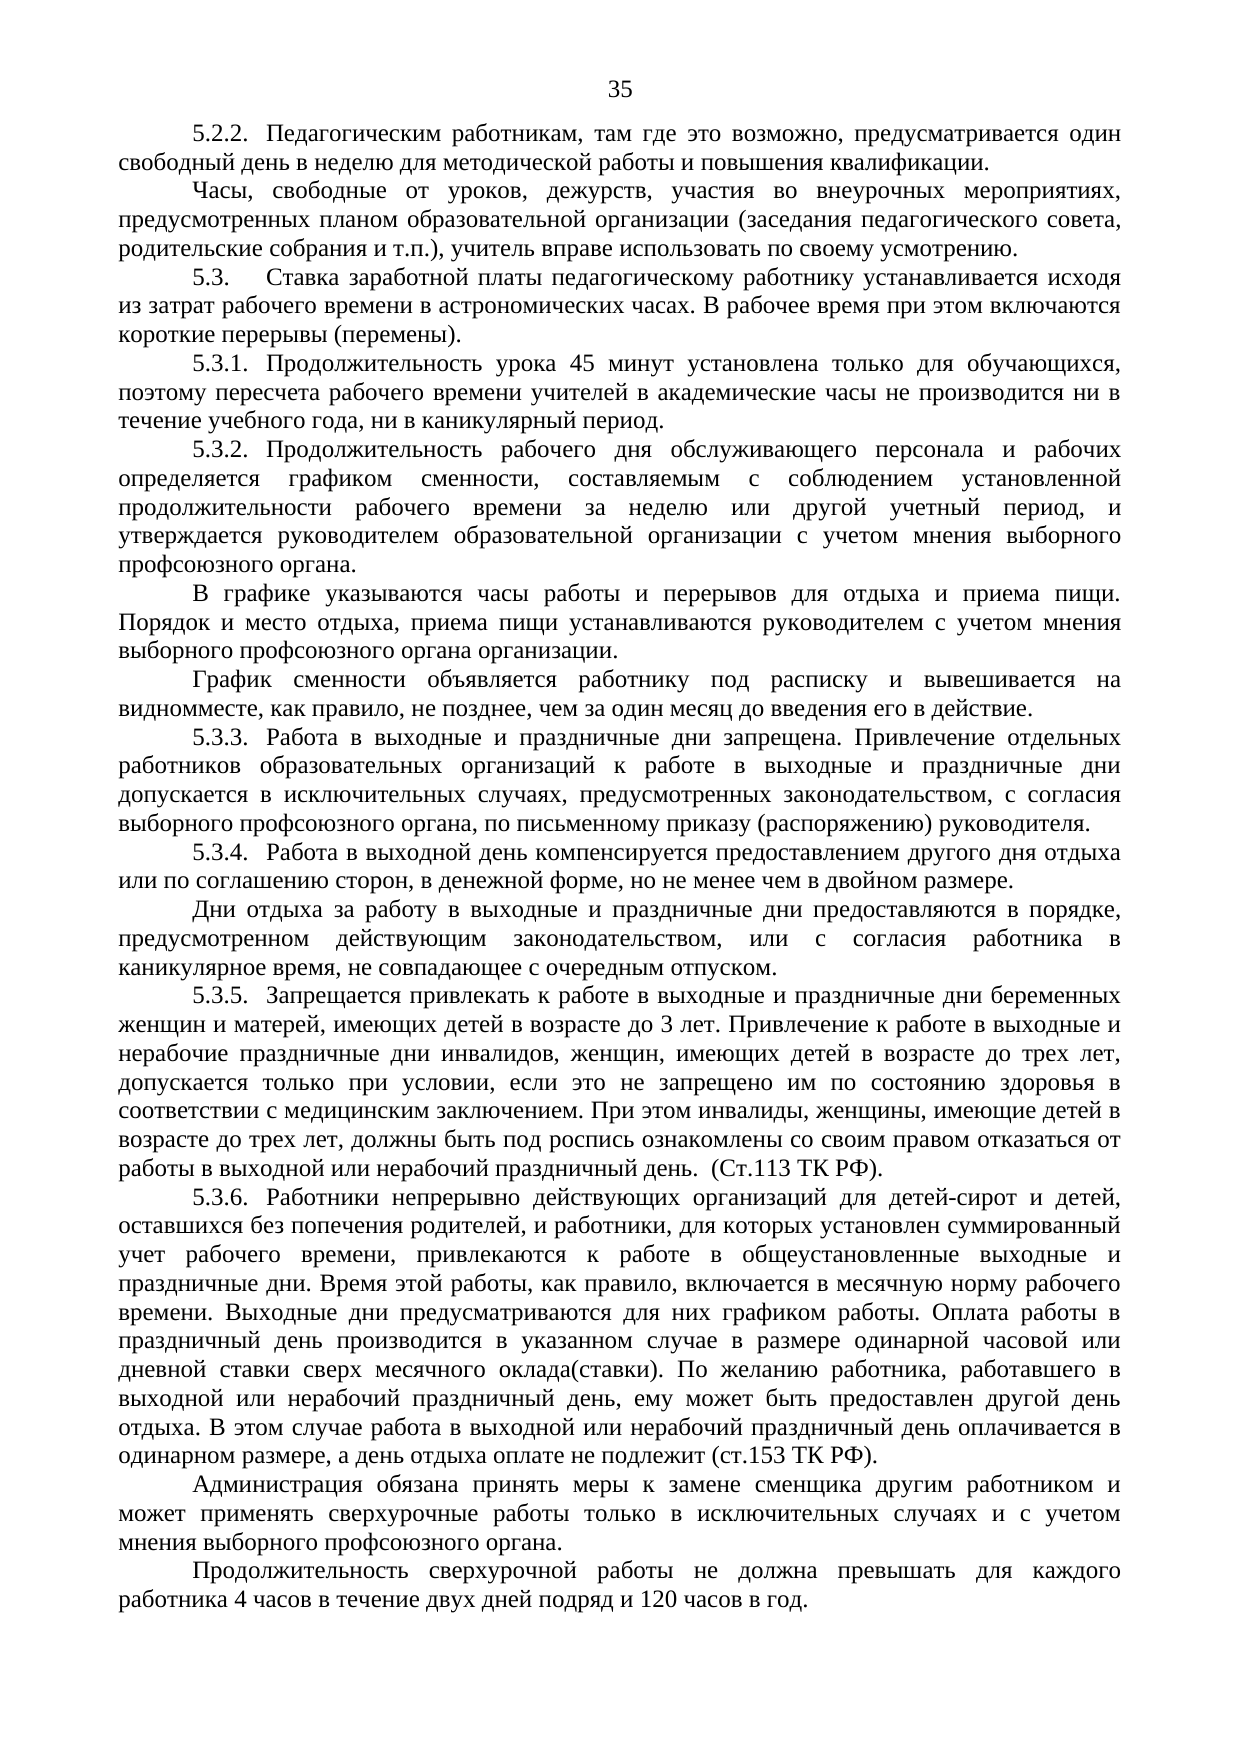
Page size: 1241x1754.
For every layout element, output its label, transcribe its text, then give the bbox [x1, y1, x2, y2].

text Часы, свободные от уроков, дежурств, участия во внеурочных мероприятиях, предусмотренных планом образовательной организации (заседания педагогического совета, родительские собрания и т.п.), учитель вправе использовать по своему усмотрению. [118, 176, 1122, 262]
text График сменности объявляется работнику под расписку и вывешивается на видномместе, как правило, не позднее, чем за один месяц до введения его в действие. [118, 664, 1122, 722]
text 5.3. Ставка заработной платы педагогическому работнику устанавливается исходя из затрат рабочего времени в астрономических часах. В рабочее время при этом включаются короткие перерывы (перемены). [118, 262, 1122, 348]
text 5.3.3. Работа в выходные и праздничные дни запрещена. Привлечение отдельных работников образовательных организаций к работе в выходные и праздничные дни допускается в исключительных случаях, предусмотренных законодательством, с согласия выборного профсоюзного органа, по письменному приказу (распоряжению) руководителя. [118, 722, 1122, 837]
text 5.3.1. Продолжительность урока 45 минут установлена только для обучающихся, поэтому пересчета рабочего времени учителей в академические часы не производится ни в течение учебного года, ни в каникулярный период. [118, 348, 1122, 434]
text 5.3.6. Работники непрерывно действующих организаций для детей-сирот и детей, оставшихся без попечения родителей, и работники, для которых установлен суммированный учет рабочего времени, привлекаются к работе в общеустановленные выходные и праздничные дни. Время этой работы, как правило, включается в месячную норму рабочего времени. Выходные дни предусматриваются для них графиком работы. Оплата работы в праздничный день производится в указанном случае в размере одинарной часовой или дневной ставки сверх месячного оклада(ставки). По желанию работника, работавшего в выходной или нерабочий праздничный день, ему может быть предоставлен другой день отдыха. В этом случае работа в выходной или нерабочий праздничный день оплачивается в одинарном размере, а день отдыха оплате не подлежит (ст.153 ТК РФ). [118, 1182, 1122, 1469]
text Продолжительность сверхурочной работы не должна превышать для каждого работника 4 часов в течение двух дней подряд и 120 часов в год. [118, 1556, 1122, 1613]
text Администрация обязана принять меры к замене сменщика другим работником и может применять сверхурочные работы только в исключительных случаях и с учетом мнения выборного профсоюзного органа. [118, 1469, 1122, 1556]
text 5.3.2. Продолжительность рабочего дня обслуживающего персонала и рабочих определяется графиком сменности, составляемым с соблюдением установленной продолжительности рабочего времени за неделю или другой учетный период, и утверждается руководителем образовательной организации с учетом мнения выборного профсоюзного органа. [118, 434, 1122, 578]
text 5.2.2. Педагогическим работникам, там где это возможно, предусматривается один свободный день в неделю для методической работы и повышения квалификации. [118, 118, 1122, 176]
text 5.3.4. Работа в выходной день компенсируется предоставлением другого дня отдыха или по соглашению сторон, в денежной форме, но не менее чем в двойном размере. [118, 837, 1122, 894]
text 5.3.5. Запрещается привлекать к работе в выходные и праздничные дни беременных женщин и матерей, имеющих детей в возрасте до 3 лет. Привлечение к работе в выходные и нерабочие праздничные дни инвалидов, женщин, имеющих детей в возрасте до трех лет, допускается только при условии, если это не запрещено им по состоянию здоровья в соответствии с медицинским заключением. При этом инвалиды, женщины, имеющие детей в возрасте до трех лет, должны быть под роспись ознакомлены со своим правом отказаться от работы в выходной или нерабочий праздничный день. (Ст.113 ТК РФ). [118, 981, 1122, 1182]
text Дни отдыха за работу в выходные и праздничные дни предоставляются в порядке, предусмотренном действующим законодательством, или с согласия работника в каникулярное время, не совпадающее с очередным отпуском. [118, 894, 1122, 981]
text В графике указываются часы работы и перерывов для отдыха и приема пищи. Порядок и место отдыха, приема пищи устанавливаются руководителем с учетом мнения выборного профсоюзного органа организации. [118, 578, 1122, 664]
